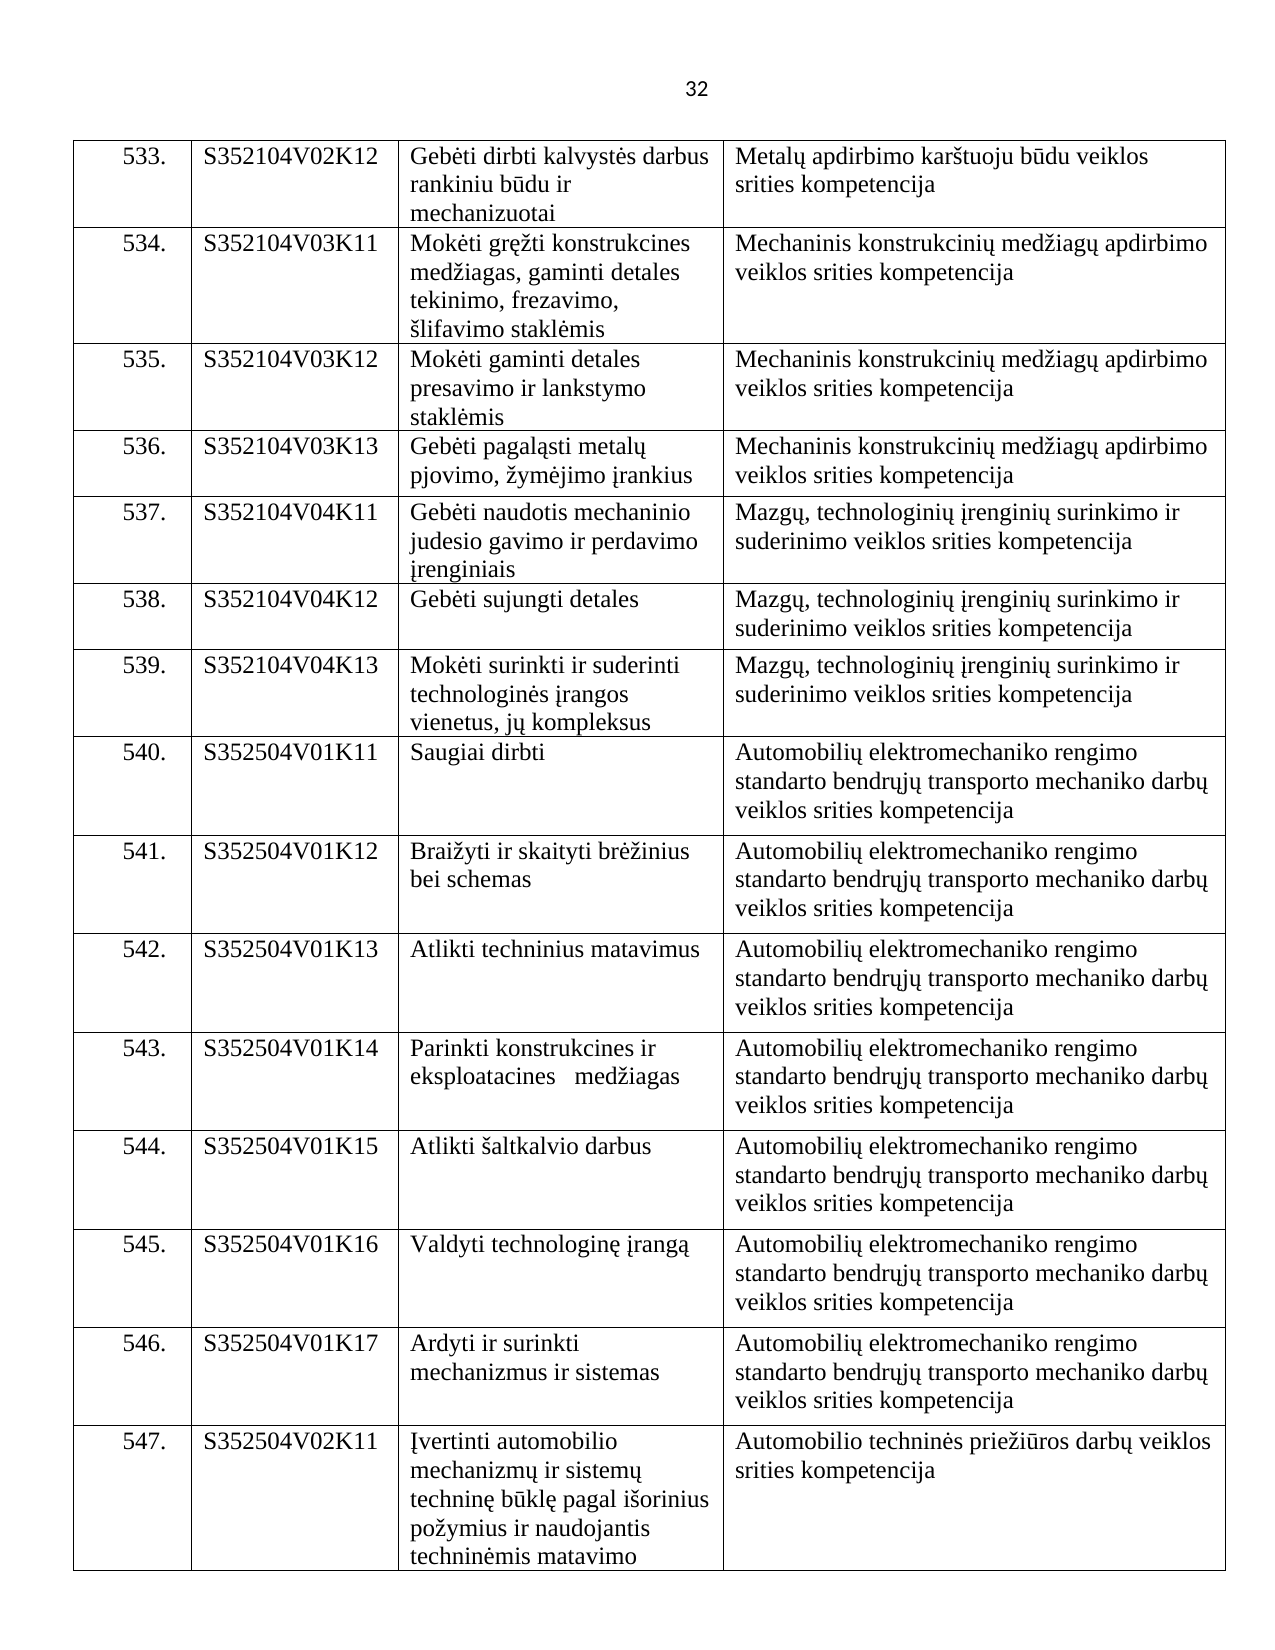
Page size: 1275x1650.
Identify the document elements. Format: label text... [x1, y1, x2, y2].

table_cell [724, 141, 1225, 227]
table_cell Mazgų, technologinių įrenginių surinkimo ir suderinimo veiklos srities kompetencija [724, 584, 1225, 649]
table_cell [399, 1426, 723, 1570]
table_cell S352104V03K13 [192, 431, 398, 496]
table_cell [74, 1426, 191, 1570]
table_cell S352504V01K17 [192, 1328, 398, 1425]
table_cell Braižyti ir skaityti brėžinius bei schemas [399, 836, 723, 933]
table_cell S352504V01K15 [192, 1131, 398, 1228]
table_cell Mechaninis konstrukcinių medžiagų apdirbimo veiklos srities kompetencija [724, 431, 1225, 496]
table_cell S352104V03K12 [192, 344, 398, 430]
table_cell Gebėti pagaląsti metalų pjovimo, žymėjimo įrankius [399, 431, 723, 496]
table_cell Mazgų, technologinių įrenginių surinkimo ir suderinimo veiklos srities kompetencija [724, 497, 1225, 583]
table_cell [74, 228, 191, 343]
table_cell [74, 1131, 191, 1228]
table_cell S352504V01K13 [192, 934, 398, 1032]
table_cell Automobilių elektromechaniko rengimo standarto bendrųjų transporto mechaniko darbų veiklos srities kompetencija [724, 1033, 1225, 1130]
table_cell S352104V04K11 [192, 497, 398, 583]
table_cell Mechaninis konstrukcinių medžiagų apdirbimo veiklos srities kompetencija [724, 228, 1225, 343]
table_cell Mokėti gaminti detales presavimo ir lankstymo staklėmis [399, 344, 723, 430]
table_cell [724, 1426, 1225, 1570]
table_cell S352104V02K12 [192, 141, 398, 227]
table_cell [74, 431, 191, 496]
table_cell Gebėti dirbti kalvystės darbus rankiniu būdu ir mechanizuotai [399, 141, 723, 227]
table_cell S352104V04K12 [192, 584, 398, 649]
table_cell [74, 1328, 191, 1425]
table_cell Gebėti sujungti detales [399, 584, 723, 649]
table_cell S352104V04K13 [192, 650, 398, 736]
table_cell S352504V02K11 [192, 1426, 398, 1570]
table_cell Automobilių elektromechaniko rengimo standarto bendrųjų transporto mechaniko darbų veiklos srities kompetencija [724, 1230, 1225, 1327]
table_cell [74, 650, 191, 736]
table_cell Atlikti techninius matavimus [399, 934, 723, 1032]
table_cell Mokėti surinkti ir suderinti technologinės įrangos vienetus, jų kompleksus [399, 650, 723, 736]
table_cell Valdyti technologinę įrangą [399, 1230, 723, 1327]
table_cell Parinkti konstrukcines ir eksploatacines medžiagas [399, 1033, 723, 1130]
table_cell Saugiai dirbti [399, 737, 723, 835]
table_cell S352504V01K11 [192, 737, 398, 835]
table_cell Gebėti naudotis mechaninio judesio gavimo ir perdavimo įrenginiais [399, 497, 723, 583]
table_cell [74, 497, 191, 583]
table_cell [74, 584, 191, 649]
table_cell Automobilių elektromechaniko rengimo standarto bendrųjų transporto mechaniko darbų veiklos srities kompetencija [724, 1328, 1225, 1425]
table_cell [74, 934, 191, 1032]
table_cell [74, 141, 191, 227]
table_cell S352504V01K16 [192, 1230, 398, 1327]
table_cell Mazgų, technologinių įrenginių surinkimo ir suderinimo veiklos srities kompetencija [724, 650, 1225, 736]
table_cell Automobilių elektromechaniko rengimo standarto bendrųjų transporto mechaniko darbų veiklos srities kompetencija [724, 836, 1225, 933]
table_cell Mechaninis konstrukcinių medžiagų apdirbimo veiklos srities kompetencija [724, 344, 1225, 430]
table_cell [74, 1230, 191, 1327]
table_cell S352504V01K14 [192, 1033, 398, 1130]
table_cell Ardyti ir surinkti mechanizmus ir sistemas [399, 1328, 723, 1425]
table_cell Automobilių elektromechaniko rengimo standarto bendrųjų transporto mechaniko darbų veiklos srities kompetencija [724, 934, 1225, 1032]
table_cell [74, 1033, 191, 1130]
table_cell S352504V01K12 [192, 836, 398, 933]
table_cell [74, 737, 191, 835]
table_cell [74, 836, 191, 933]
table_cell Automobilių elektromechaniko rengimo standarto bendrųjų transporto mechaniko darbų veiklos srities kompetencija [724, 737, 1225, 835]
table_cell S352104V03K11 [192, 228, 398, 343]
table_cell Atlikti šaltkalvio darbus [399, 1131, 723, 1228]
table_cell Mokėti gręžti konstrukcines medžiagas, gaminti detales tekinimo, frezavimo, šlifavimo staklėmis [399, 228, 723, 343]
table_cell Automobilių elektromechaniko rengimo standarto bendrųjų transporto mechaniko darbų veiklos srities kompetencija [724, 1131, 1225, 1228]
table_cell [74, 344, 191, 430]
